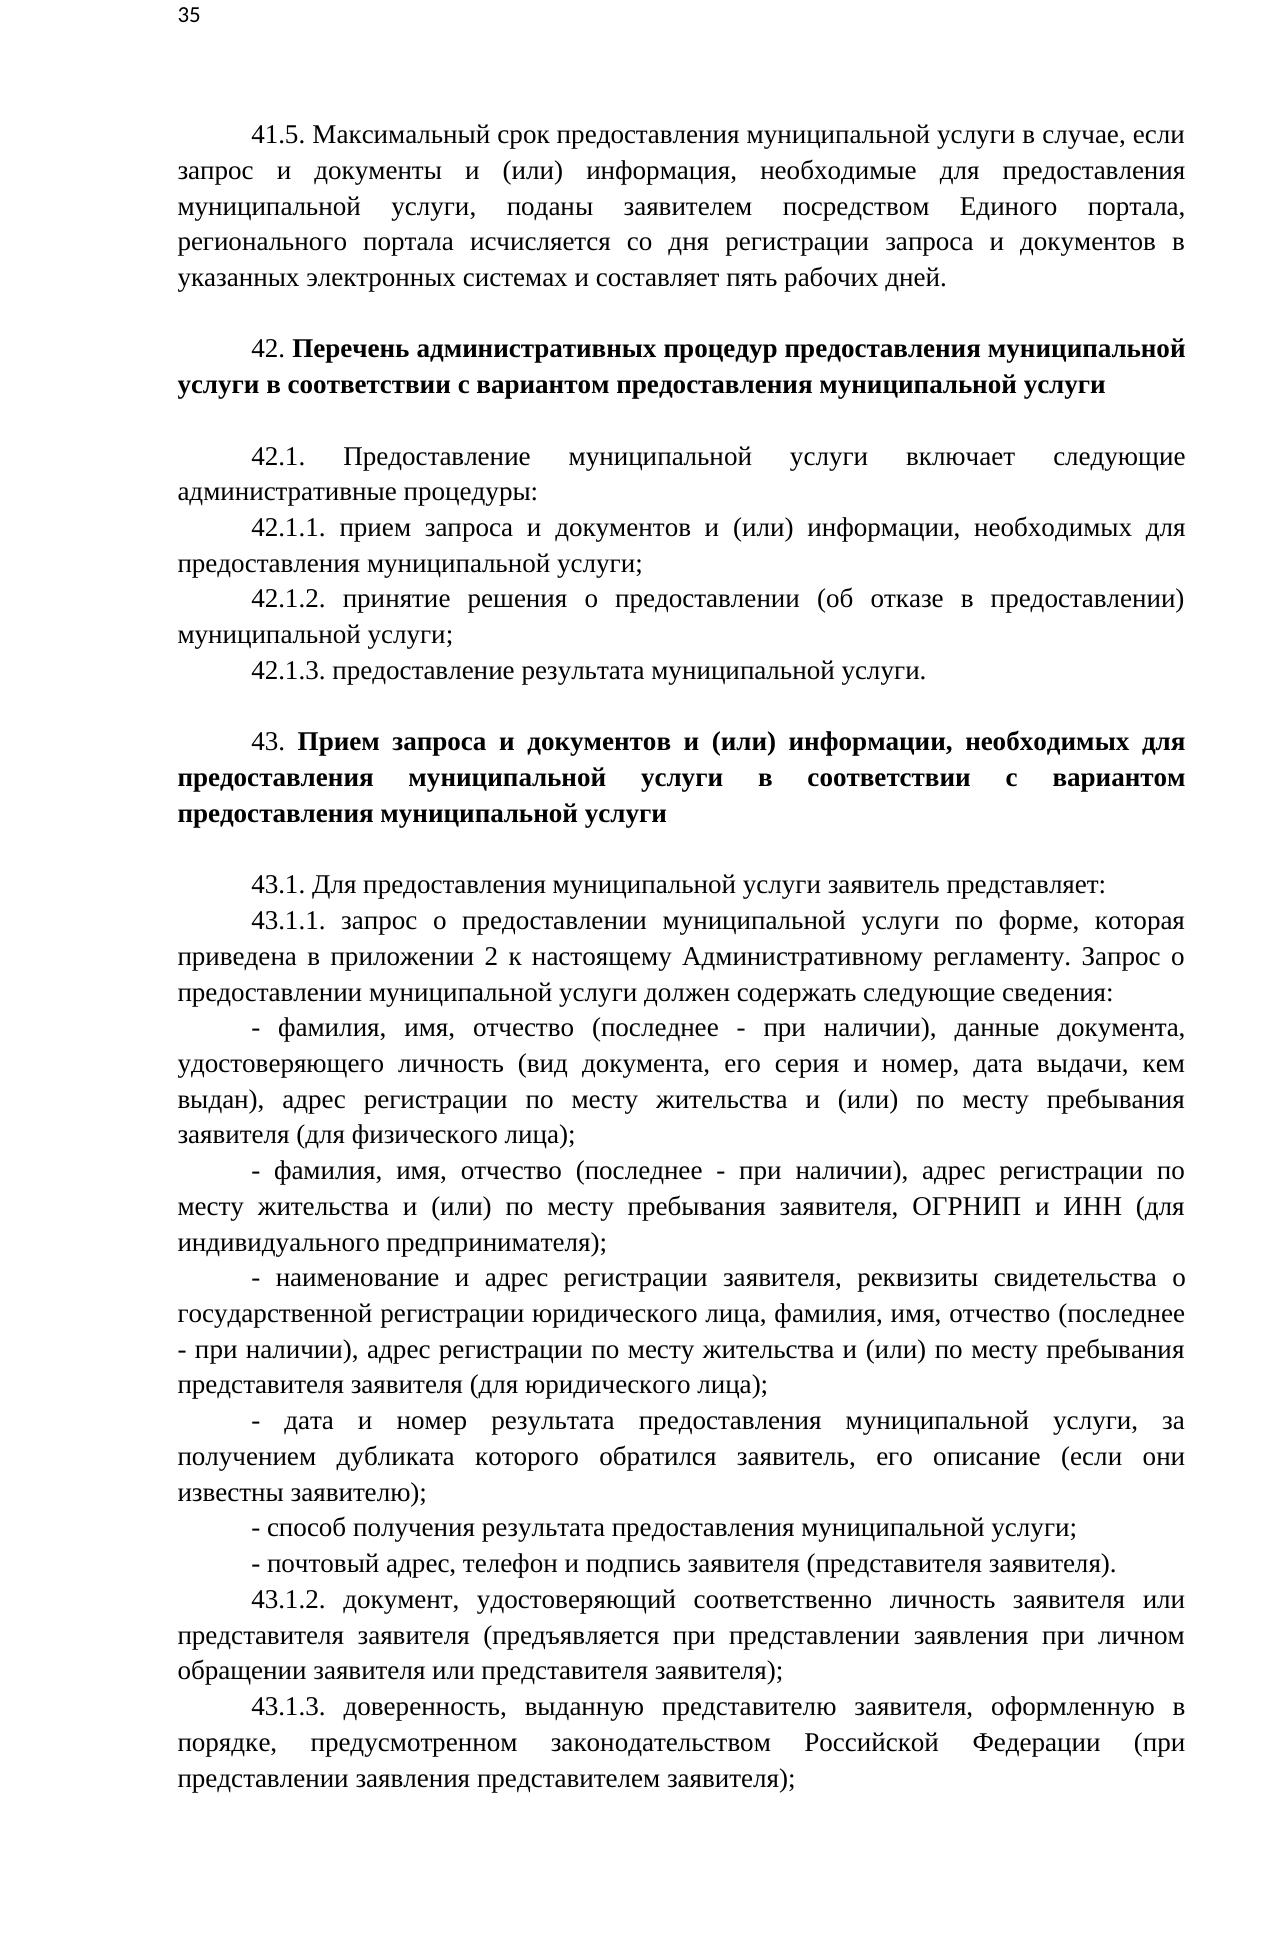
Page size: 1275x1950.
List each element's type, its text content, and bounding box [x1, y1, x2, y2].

text 43.1. Для предоставления муниципальной услуги заявитель представляет: [177, 868, 1186, 899]
text 43. Прием запроса и документов и (или) информации, необходимых для предоставления муниципальной услуги в соответствии с вариантом предоставления муниципальной услуги [177, 726, 1186, 828]
text 42.1.2. принятие решения о предоставлении (об отказе в предоставлении) муниципальной услуги; [177, 583, 1186, 649]
text 42. Перечень административных процедур предоставления муниципальной услуги в соответствии с вариантом предоставления муниципальной услуги [177, 332, 1186, 399]
text 42.1.3. предоставление результата муниципальной услуги. [177, 654, 1186, 685]
text 42.1. Предоставление муниципальной услуги включает следующие административные процедуры: [177, 440, 1186, 507]
text - способ получения результата предоставления муниципальной услуги; [177, 1512, 1186, 1543]
text 43.1.3. доверенность, выданную представителю заявителя, оформленную в порядке, предусмотренном законодательством Российской Федерации (при представлении заявления представителем заявителя); [177, 1690, 1186, 1793]
text 42.1.1. прием запроса и документов и (или) информации, необходимых для предоставления муниципальной услуги; [177, 511, 1186, 578]
text 43.1.1. запрос о предоставлении муниципальной услуги по форме, которая приведена в приложении 2 к настоящему Административному регламенту. Запрос о предоставлении муниципальной услуги должен содержать следующие сведения: [177, 904, 1186, 1007]
text - фамилия, имя, отчество (последнее - при наличии), адрес регистрации по месту жительства и (или) по месту пребывания заявителя, ОГРНИП и ИНН (для индивидуального предпринимателя); [177, 1154, 1186, 1257]
text - дата и номер результата предоставления муниципальной услуги, за получением дубликата которого обратился заявитель, его описание (если они известны заявителю); [177, 1404, 1186, 1507]
text - фамилия, имя, отчество (последнее - при наличии), данные документа, удостоверяющего личность (вид документа, его серия и номер, дата выдачи, кем выдан), адрес регистрации по месту жительства и (или) по месту пребывания заявителя (для физического лица); [177, 1011, 1186, 1150]
text 41.5. Максимальный срок предоставления муниципальной услуги в случае, если запрос и документы и (или) информация, необходимые для предоставления муниципальной услуги, поданы заявителем посредством Единого портала, регионального портала исчисляется со дня регистрации запроса и документов в указанных электронных системах и составляет пять рабочих дней. [177, 118, 1186, 292]
text 43.1.2. документ, удостоверяющий соответственно личность заявителя или представителя заявителя (предъявляется при представлении заявления при личном обращении заявителя или представителя заявителя); [177, 1583, 1186, 1686]
text - наименование и адрес регистрации заявителя, реквизиты свидетельства о государственной регистрации юридического лица, фамилия, имя, отчество (последнее - при наличии), адрес регистрации по месту жительства и (или) по месту пребывания представителя заявителя (для юридического лица); [177, 1261, 1186, 1400]
text - почтовый адрес, телефон и подпись заявителя (представителя заявителя). [177, 1547, 1186, 1578]
